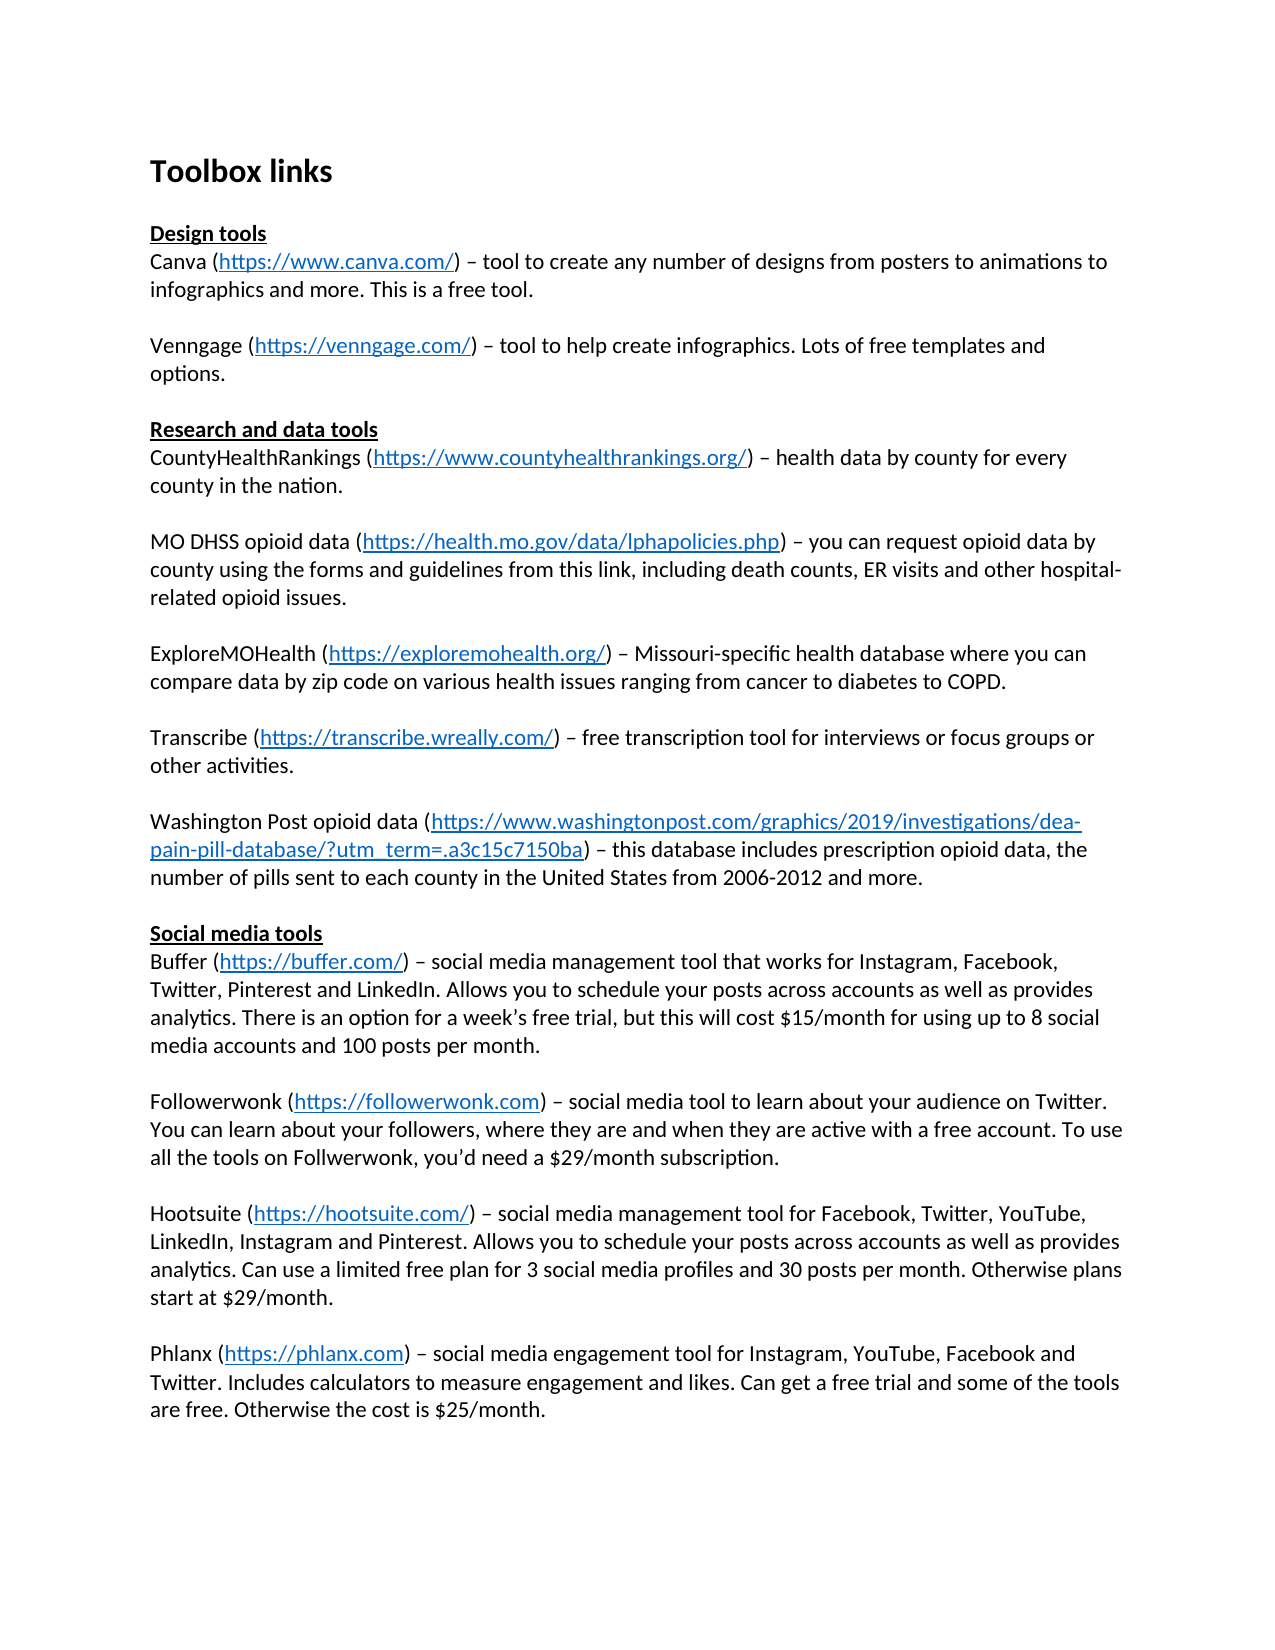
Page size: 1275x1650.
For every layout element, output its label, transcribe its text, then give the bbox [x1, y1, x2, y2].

text CountyHealthRankings (https://www.countyhealthrankings.org/) – health data by county for every county in the nation. [150, 443, 1125, 499]
text Transcribe (https://transcribe.wreally.com/) – free transcription tool for interviews or focus groups or other activities. [150, 723, 1125, 779]
text Phlanx (https://phlanx.com) – social media engagement tool for Instagram, YouTube, Facebook and Twitter. Includes calculators to measure engagement and likes. Can get a free trial and some of the tools are free. Otherwise the cost is $25/month. [150, 1339, 1125, 1424]
text Washington Post opioid data (https://www.washingtonpost.com/graphics/2019/investigations/dea-pain-pill-database/?utm_term=.a3c15c7150ba) – this database includes prescription opioid data, the number of pills sent to each county in the United States from 2006-2012 and more. [150, 807, 1125, 891]
text Buffer (https://buffer.com/) – social media management tool that works for Instagram, Facebook, Twitter, Pinterest and LinkedIn. Allows you to schedule your posts across accounts as well as provides analytics. There is an option for a week’s free trial, but this will cost $15/month for using up to 8 social media accounts and 100 posts per month. [150, 947, 1125, 1059]
text MO DHSS opioid data (https://health.mo.gov/data/lphapolicies.php) – you can request opioid data by county using the forms and guidelines from this link, including death counts, ER visits and other hospital-related opioid issues. [150, 527, 1125, 611]
text Venngage (https://venngage.com/) – tool to help create infographics. Lots of free templates and options. [150, 331, 1125, 387]
text Toolbox links [150, 150, 1125, 191]
text ExploreMOHealth (https://exploremohealth.org/) – Missouri-specific health database where you can compare data by zip code on various health issues ranging from cancer to diabetes to COPD. [150, 639, 1125, 695]
text Research and data tools [150, 415, 1125, 443]
text Design tools [150, 219, 1125, 247]
text Followerwonk (https://followerwonk.com) – social media tool to learn about your audience on Twitter. You can learn about your followers, where they are and when they are active with a free account. To use all the tools on Follwerwonk, you’d need a $29/month subscription. [150, 1087, 1125, 1171]
text Social media tools [150, 919, 1125, 947]
text Hootsuite (https://hootsuite.com/) – social media management tool for Facebook, Twitter, YouTube, LinkedIn, Instagram and Pinterest. Allows you to schedule your posts across accounts as well as provides analytics. Can use a limited free plan for 3 social media profiles and 30 posts per month. Otherwise plans start at $29/month. [150, 1199, 1125, 1312]
text Canva (https://www.canva.com/) – tool to create any number of designs from posters to animations to infographics and more. This is a free tool. [150, 247, 1125, 303]
